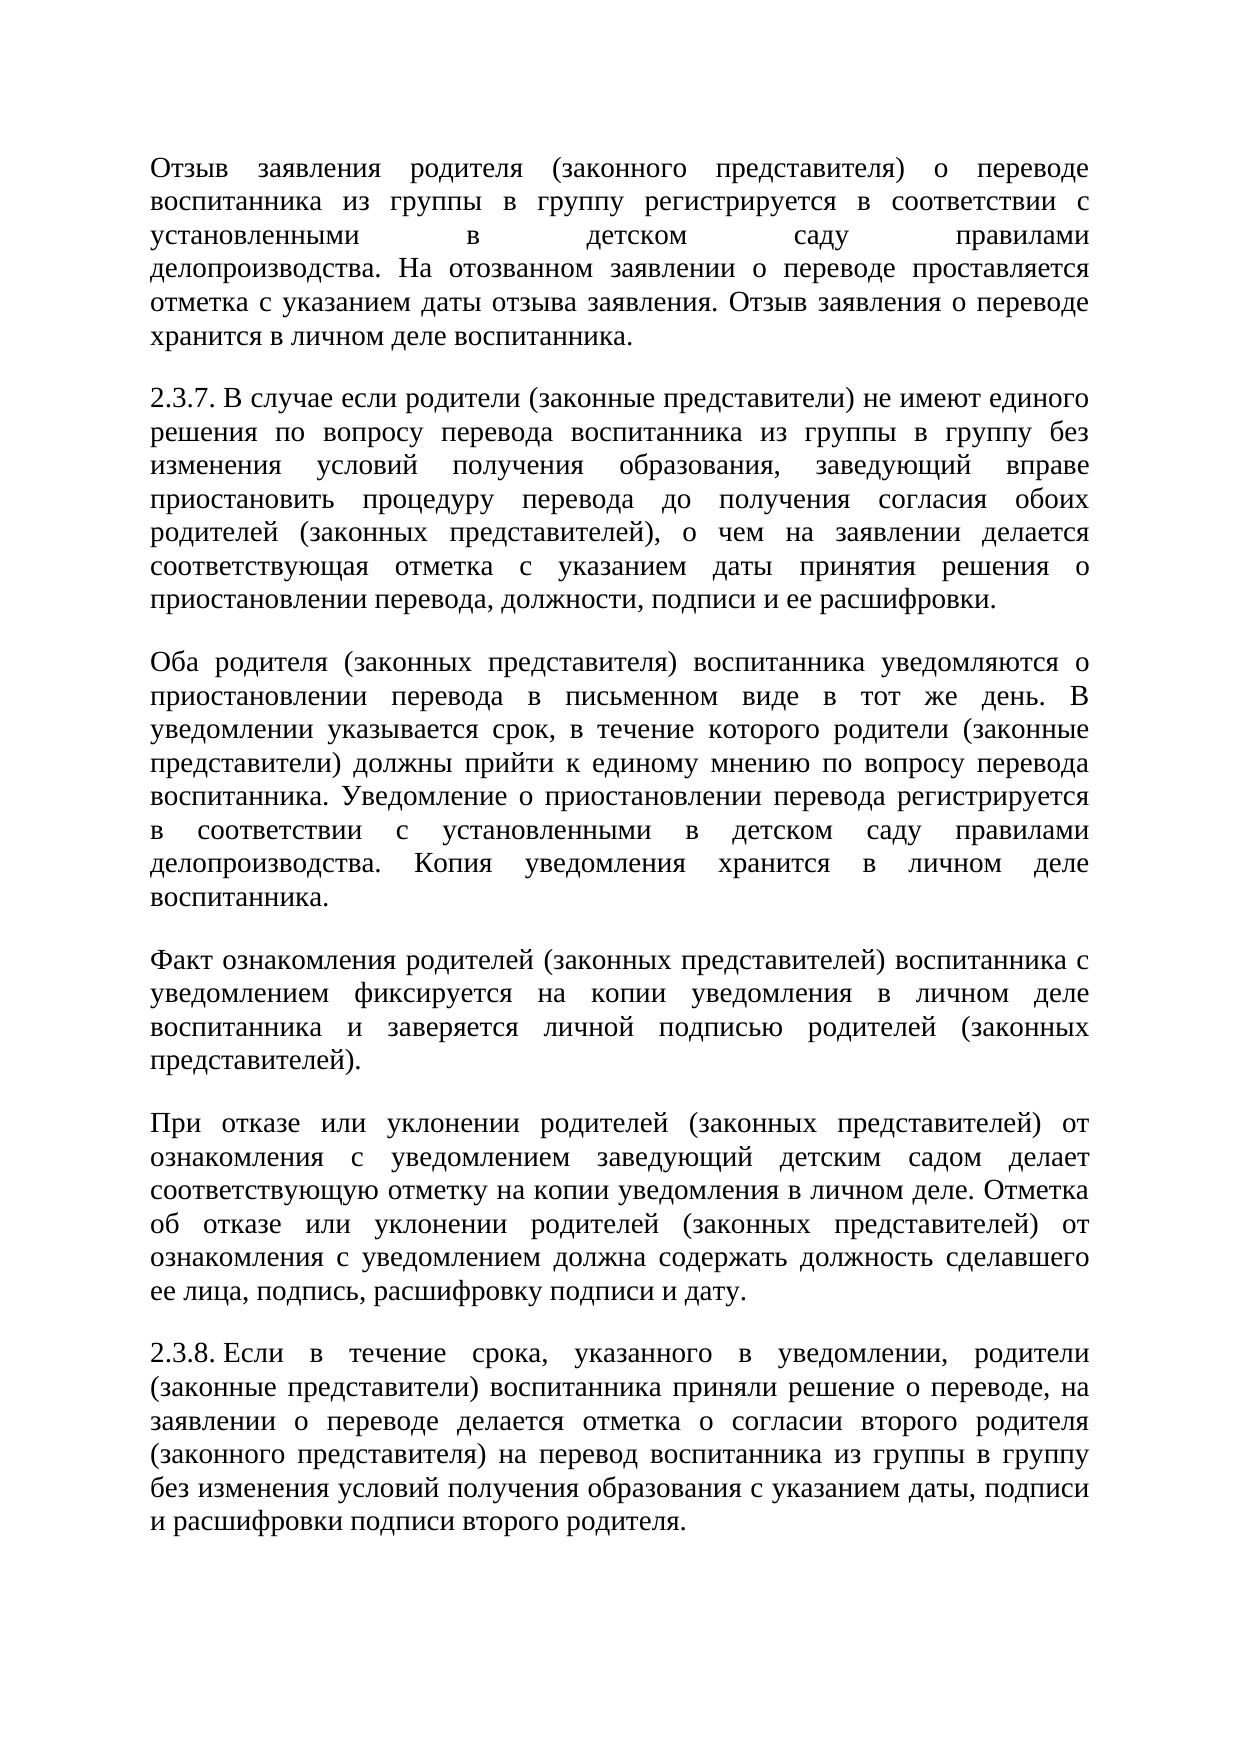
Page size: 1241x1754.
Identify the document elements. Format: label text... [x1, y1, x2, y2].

text Факт ознакомления родителей (законных представителей) воспитанника с уведомлением фиксируется на копии уведомления в личном деле воспитанника и заверяется личной подписью родителей (законных представителей). [150, 942, 1090, 1076]
text 2.3.8. Если в течение срока, указанного в уведомлении, родители (законные представители) воспитанника приняли решение о переводе, на заявлении о переводе делается отметка о согласии второго родителя (законного представителя) на перевод воспитанника из группы в группу без изменения условий получения образования с указанием даты, подписи и расшифровки подписи второго родителя. [150, 1336, 1090, 1537]
text Оба родителя (законных представителя) воспитанника уведомляются о приостановлении перевода в письменном виде в тот же день. В уведомлении указывается срок, в течение которого родители (законные представители) должны прийти к единому мнению по вопросу перевода воспитанника. Уведомление о приостановлении перевода регистрируется в соответствии с установленными в детском саду правилами делопроизводства. Копия уведомления хранится в личном деле воспитанника. [150, 644, 1090, 913]
text При отказе или уклонении родителей (законных представителей) от ознакомления с уведомлением заведующий детским садом делает соответствующую отметку на копии уведомления в личном деле. Отметка об отказе или уклонении родителей (законных представителей) от ознакомления с уведомлением должна содержать должность сделавшего ее лица, подпись, расшифровку подписи и дату. [150, 1105, 1090, 1306]
text 2.3.7. В случае если родители (законные представители) не имеют единого решения по вопросу перевода воспитанника из группы в группу без изменения условий получения образования, заведующий вправе приостановить процедуру перевода до получения согласия обоих родителей (законных представителей), о чем на заявлении делается соответствующая отметка с указанием даты принятия решения о приостановлении перевода, должности, подписи и ее расшифровки. [150, 380, 1090, 615]
text Отзыв заявления родителя (законного представителя) о переводе воспитанника из группы в группу регистрируется в соответствии с установленными в детском саду правилами делопроизводства. На отозванном заявлении о переводе проставляется отметка с указанием даты отзыва заявления. Отзыв заявления о переводе хранится в личном деле воспитанника. [150, 150, 1090, 351]
